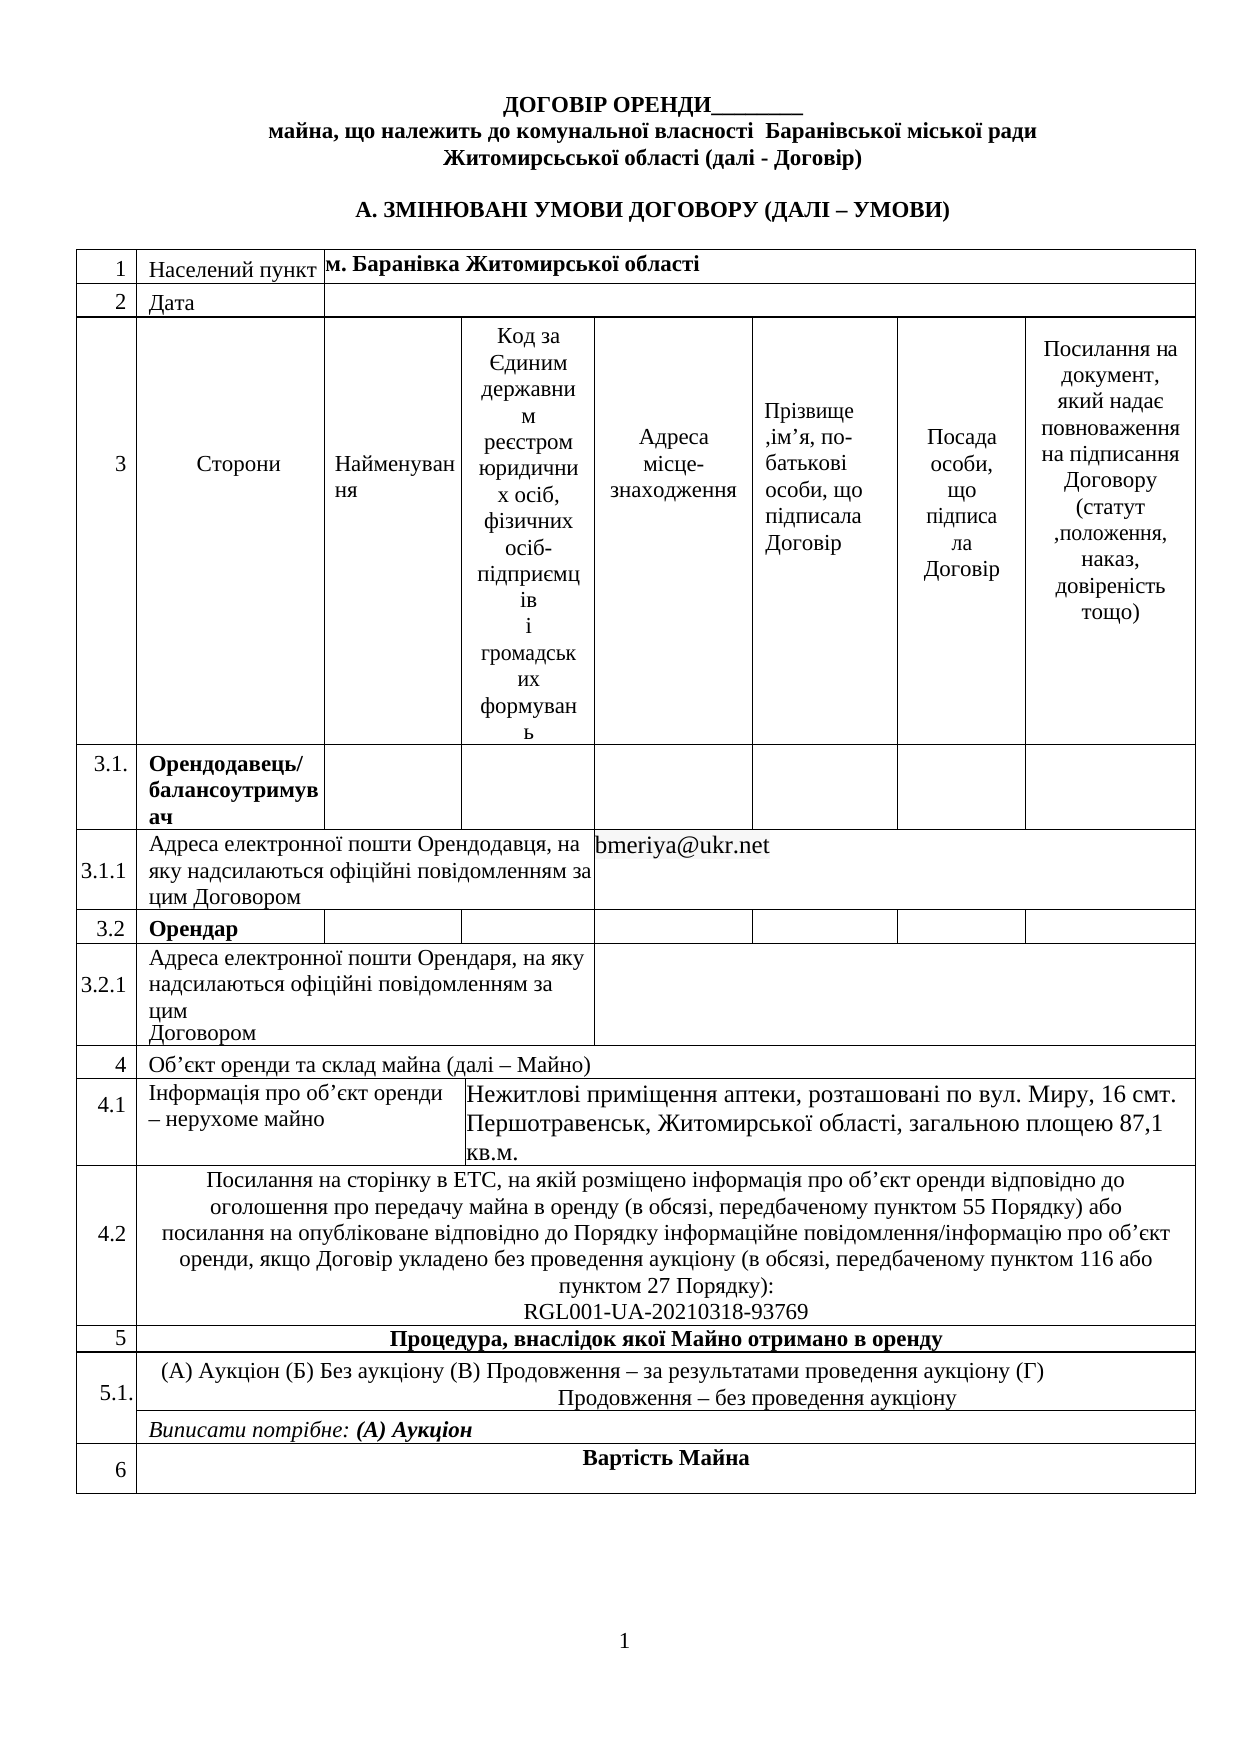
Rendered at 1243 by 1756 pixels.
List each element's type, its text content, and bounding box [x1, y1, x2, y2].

table_cell 3 [77, 318, 136, 744]
table_cell 5.1. [77, 1353, 136, 1443]
text майна, що належить до комунальної власності Баранівської міської ради Житомирсьської області (далі - Договір) [181, 117, 1124, 170]
table_cell bmeriya@ukr.net [595, 830, 1195, 909]
text ДОГОВІР ОРЕНДИ________ [181, 91, 1125, 117]
table_cell 3.1. [77, 745, 136, 829]
table_cell 3.2.1 [77, 944, 136, 1045]
table_cell Виписати потрібне: (А) Аукціон [137, 1411, 1195, 1443]
table_cell 6 [77, 1444, 136, 1493]
table_cell Найменування [325, 318, 461, 744]
table_cell [462, 745, 594, 829]
table_cell Прізвище,ім’я, по- батькові особи, що підписала Договір [753, 318, 897, 744]
table_cell Вартість Майна [137, 1444, 1195, 1493]
table_cell (А) Аукціон (Б) Без аукціону (В) Продовження – за результатами проведення аукціону (Г) Продовження – без проведення аукціону [137, 1353, 1195, 1410]
table_cell [1026, 745, 1195, 829]
table_cell 3.1.1 [77, 830, 136, 909]
table_cell Дата [137, 284, 324, 316]
table_cell Посилання на сторінку в ЕТС, на якій розміщено інформація про об’єкт оренди відповідно до оголошення про передачу майна в оренду (в обсязі, передбаченому пунктом 55 Порядку) або посилання на опубліковане відповідно до Порядку інформаційне повідомлення/інформацію про об’єкт оренди, якщо Договір укладено без проведення аукціону (в обсязі, передбаченому пунктом 116 або пунктом 27 Порядку): RGL001-UA-20210318-93769 [137, 1166, 1195, 1324]
table_cell 4 [77, 1046, 136, 1078]
table_cell Адреса електронної пошти Орендаря, на яку надсилаються офіційні повідомленням за цим Договором [137, 944, 594, 1045]
table_cell [898, 745, 1025, 829]
table_cell [325, 910, 461, 943]
table_cell Адреса місце- знаходження [595, 318, 752, 744]
table_cell Посада особи, що підписала Договір [898, 318, 1025, 744]
text А. ЗМІНЮВАНІ УМОВИ ДОГОВОРУ (ДАЛІ – УМОВИ) [181, 196, 1125, 223]
table_cell 5 [77, 1326, 136, 1351]
table_cell [595, 910, 752, 943]
table_cell Орендодавець/балансоутримувач [137, 745, 324, 829]
table_cell 4.1 [77, 1079, 136, 1165]
table_cell Код за Єдиним державним реєстром юридичних осіб, фізичних осіб- підприємців ігромадських формувань [462, 318, 594, 744]
table_cell Орендар [137, 910, 324, 943]
table_cell [753, 745, 897, 829]
table_cell Посилання на документ, який надає повноваження на підписання Договору (статут,положення,наказ, довіреність тощо) [1026, 318, 1195, 744]
table_cell 2 [77, 284, 136, 316]
table_cell [898, 910, 1025, 943]
table_cell Процедура, внаслідок якої Майно отримано в оренду [137, 1326, 1195, 1351]
table_header Населений пункт [137, 250, 324, 283]
table_cell [325, 745, 461, 829]
table_cell Нежитлові приміщення аптеки, розташовані по вул. Миру, 16 смт. Першотравенськ, Житомирської області, загальною площею 87,1 кв.м. [466, 1079, 1195, 1165]
table_cell [595, 745, 752, 829]
table_cell Інформація про об’єкт оренди – нерухоме майно [137, 1079, 465, 1165]
table_cell [1026, 910, 1195, 943]
table_cell [462, 910, 594, 943]
table_cell Об’єкт оренди та склад майна (далі – Майно) [137, 1046, 1195, 1078]
table_cell [595, 944, 1195, 1045]
table_cell 4.2 [77, 1166, 136, 1324]
table_cell [753, 910, 897, 943]
table_cell 3.2 [77, 910, 136, 943]
table_header 1 [77, 250, 136, 283]
table_cell Адреса електронної пошти Орендодавця, на яку надсилаються офіційні повідомленням за цим Договором [137, 830, 594, 909]
table_header м. Баранівка Житомирської області [325, 250, 1195, 283]
table_cell Сторони [137, 318, 324, 744]
table_cell [325, 284, 1195, 316]
